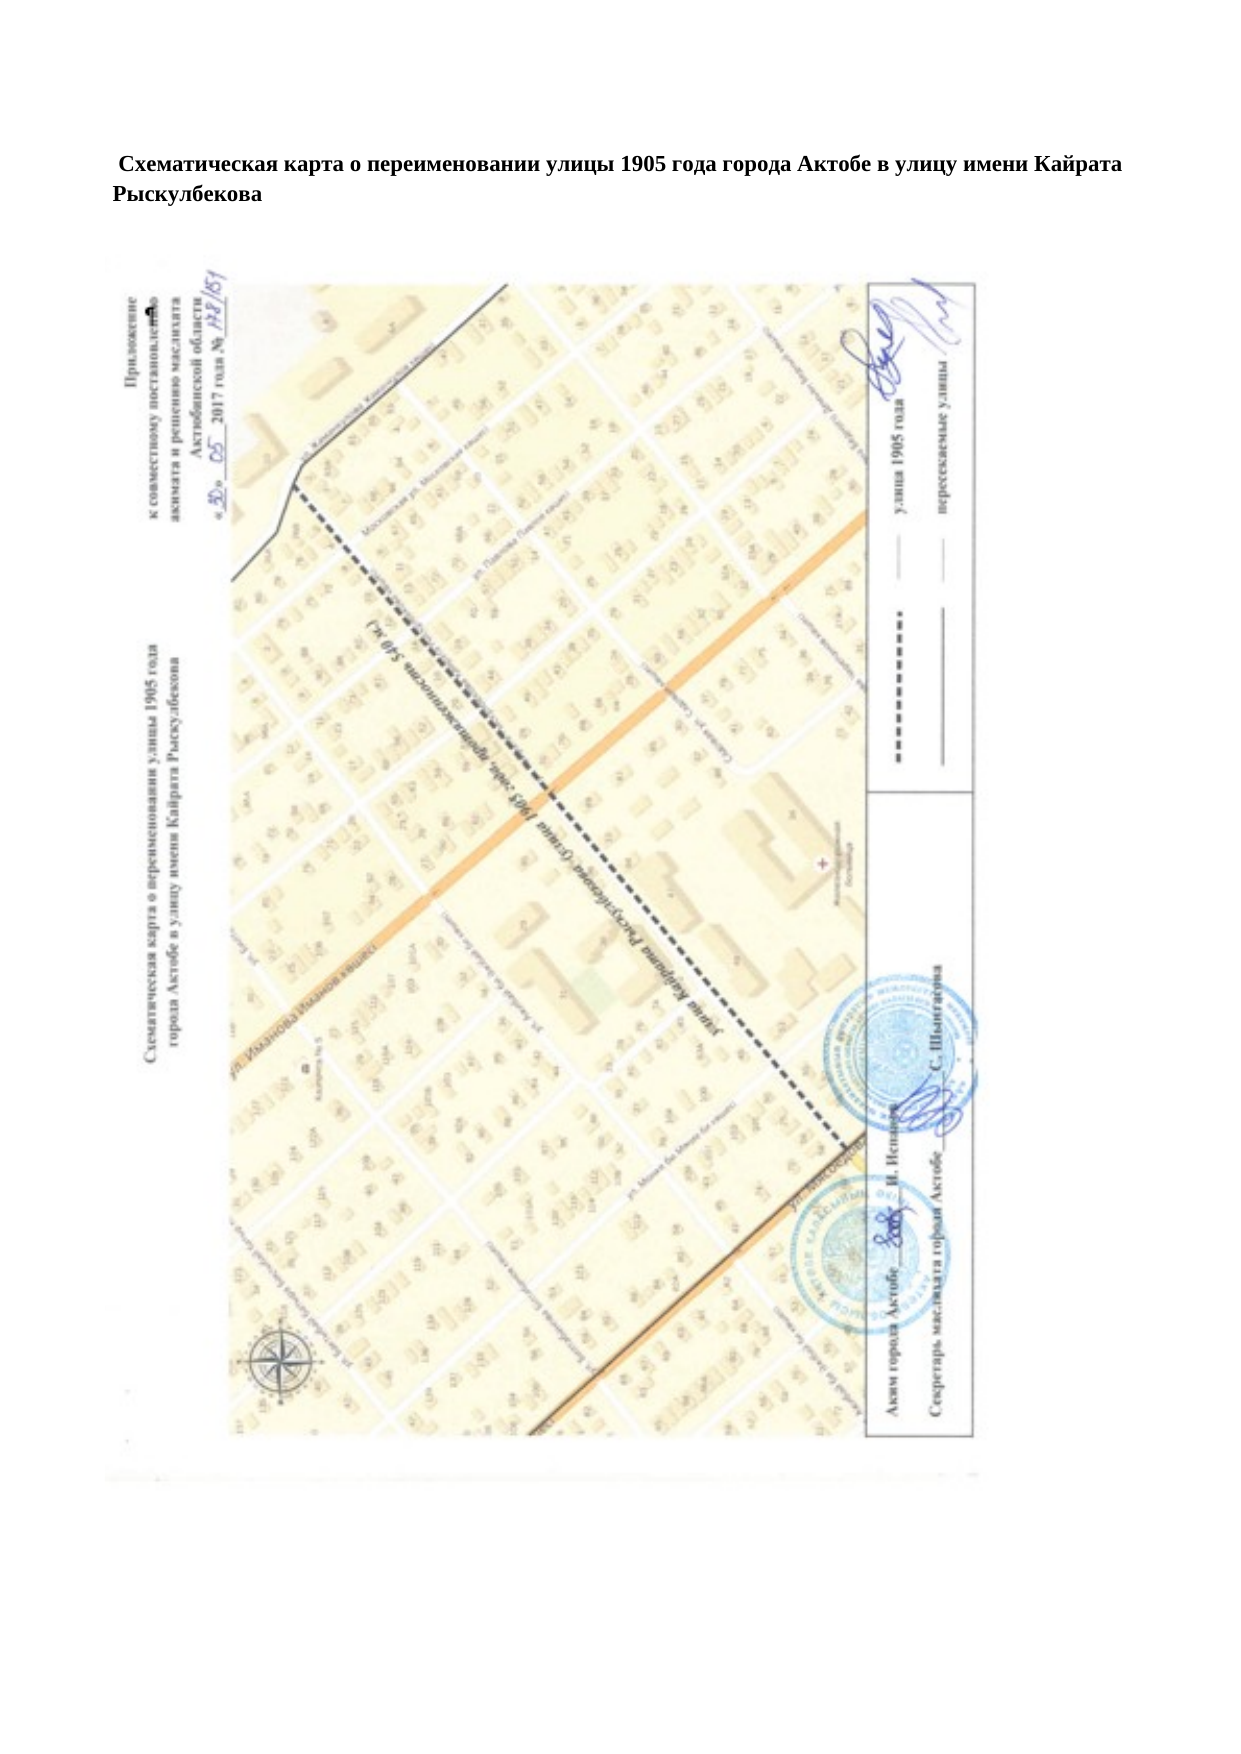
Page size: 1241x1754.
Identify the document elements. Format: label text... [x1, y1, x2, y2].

text Схематическая карта о переименовании улицы 1905 года города Актобе в улицу имени Кайрата Рыскулбекова [112, 150, 1128, 207]
picture [104, 239, 991, 1509]
table_header [101, 210, 1240, 1516]
